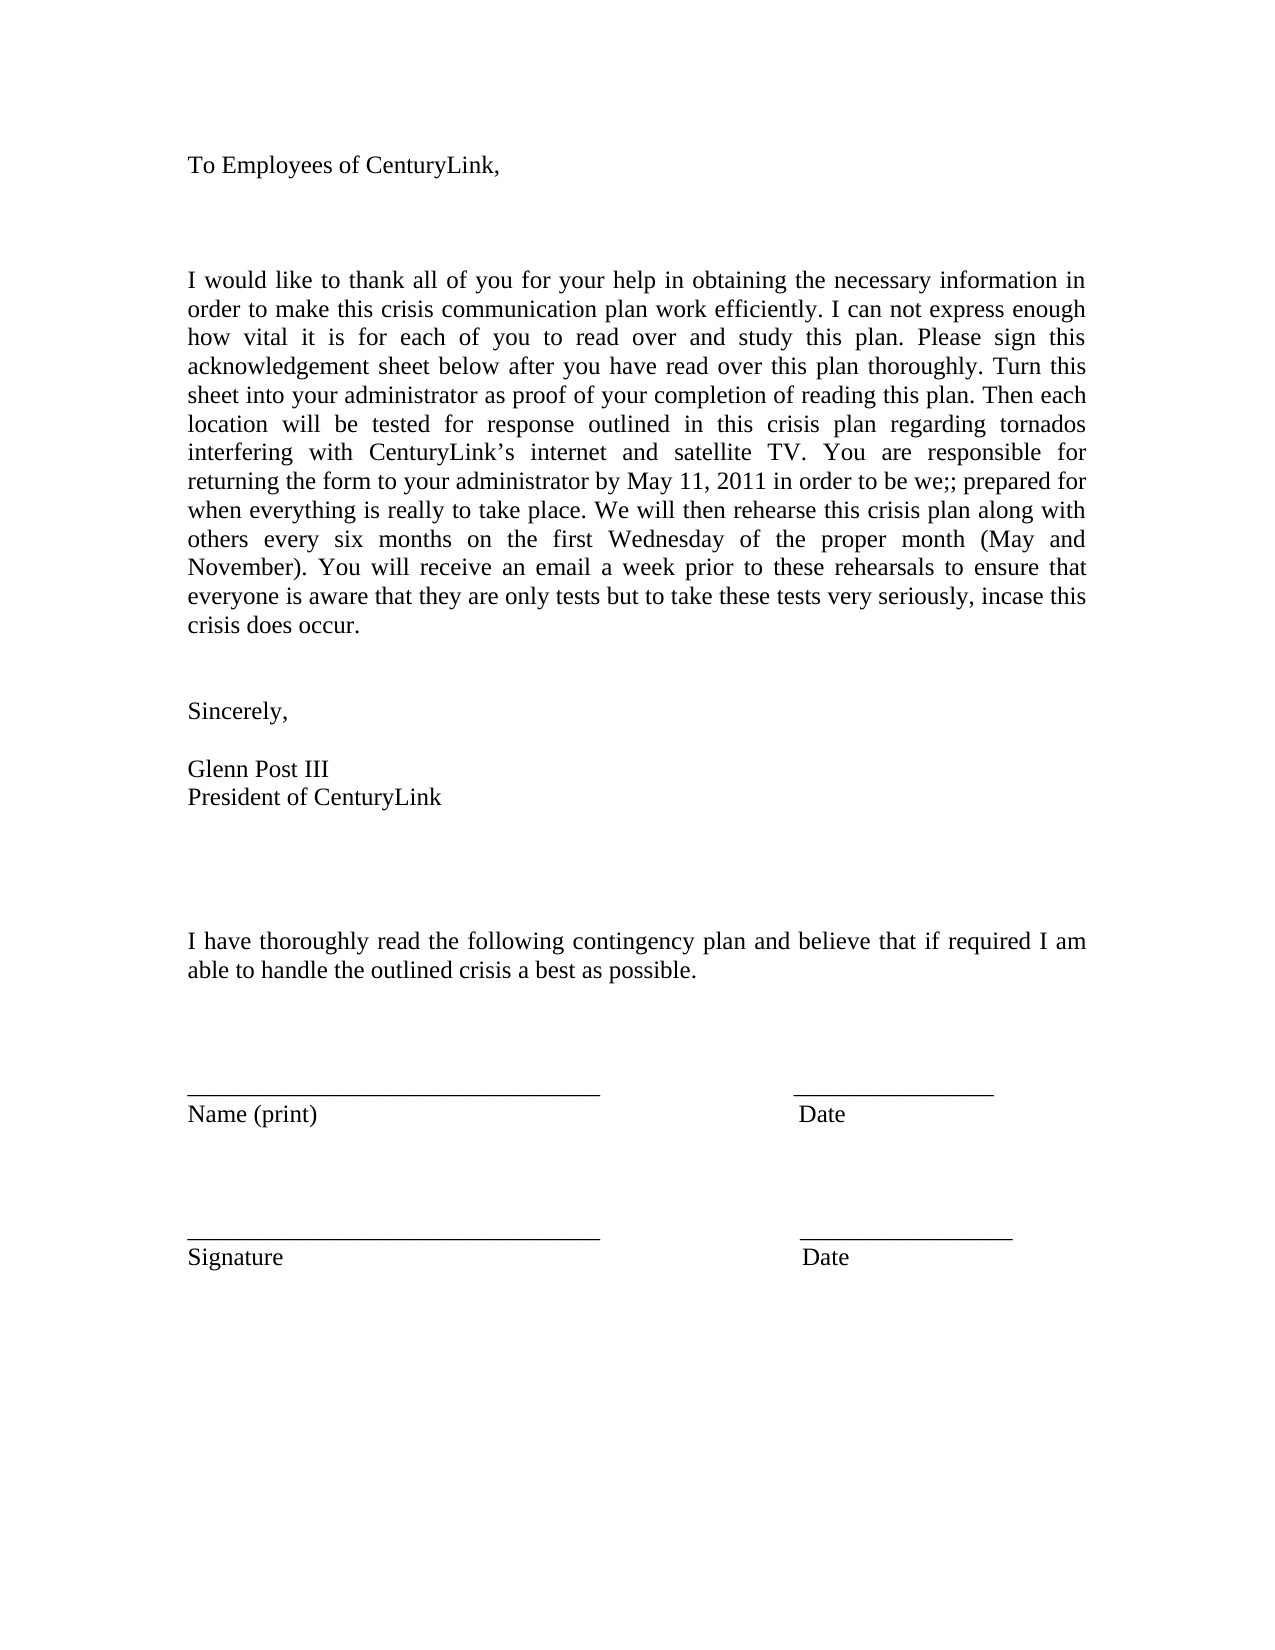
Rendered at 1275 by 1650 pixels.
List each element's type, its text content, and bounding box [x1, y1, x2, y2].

text _________________________________ _________________ [187, 1214, 1087, 1242]
text Name (print) Date [187, 1099, 1087, 1127]
text I have thoroughly read the following contingency plan and believe that if required I am able to handle the outlined crisis a best as possible. [187, 926, 1087, 984]
text Sincerely, [187, 696, 1087, 725]
text Glenn Post III [187, 754, 1087, 782]
text _________________________________ ________________ [187, 1070, 1087, 1099]
text I would like to thank all of you for your help in obtaining the necessary information in order to make this crisis communication plan work efficiently. I can not express enough how vital it is for each of you to read over and study this plan. Please sign this acknowledgement sheet below after you have read over this plan thoroughly. Turn this sheet into your administrator as proof of your completion of reading this plan. Then each location will be tested for response outlined in this crisis plan regarding tornados interfering with CenturyLink’s internet and satellite TV. You are responsible for returning the form to your administrator by May 11, 2011 in order to be we;; prepared for when everything is really to take place. We will then rehearse this crisis plan along with others every six months on the first Wednesday of the proper month (May and November). You will receive an email a week prior to these rehearsals to ensure that everyone is aware that they are only tests but to take these tests very seriously, incase this crisis does occur. [187, 265, 1087, 639]
text To Employees of CenturyLink, [187, 150, 1087, 179]
text Signature Date [187, 1242, 1087, 1271]
text President of CenturyLink [187, 782, 1087, 811]
